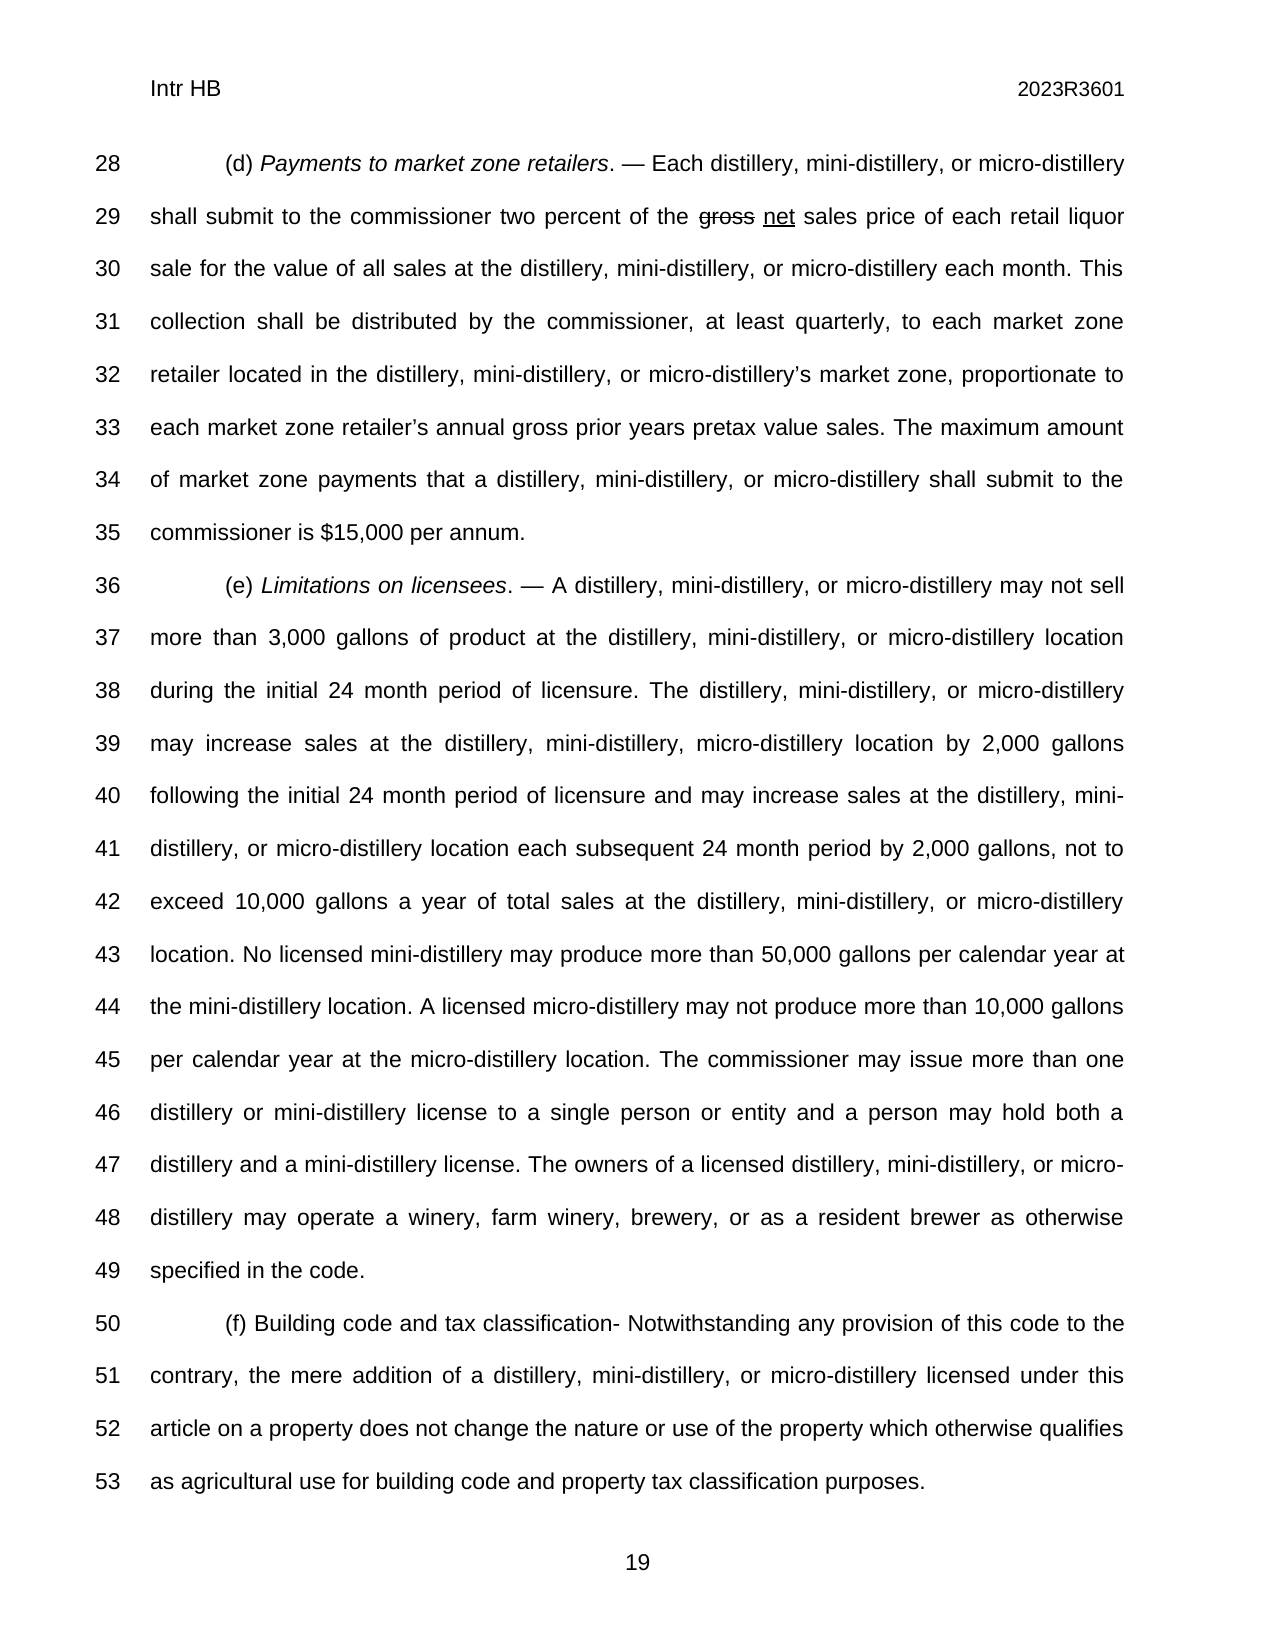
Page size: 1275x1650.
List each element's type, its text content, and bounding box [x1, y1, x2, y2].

text (e) Limitations on licensees. — A distillery, mini-distillery, or micro-distillery may not sell more than 3,000 gallons of product at the distillery, mini-distillery, or micro-distillery location during the initial 24 month period of licensure. The distillery, mini-distillery, or micro-distillery may increase sales at the distillery, mini-distillery, micro-distillery location by 2,000 gallons following the initial 24 month period of licensure and may increase sales at the distillery, mini-distillery, or micro-distillery location each subsequent 24 month period by 2,000 gallons, not to exceed 10,000 gallons a year of total sales at the distillery, mini-distillery, or micro-distillery location. No licensed mini-distillery may produce more than 50,000 gallons per calendar year at the mini-distillery location. A licensed micro-distillery may not produce more than 10,000 gallons per calendar year at the micro-distillery location. The commissioner may issue more than one distillery or mini-distillery license to a single person or entity and a person may hold both a distillery and a mini-distillery license. The owners of a licensed distillery, mini-distillery, or micro-distillery may operate a winery, farm winery, brewery, or as a resident brewer as otherwise specified in the code. [150, 572, 1125, 1283]
text (f) Building code and tax classification- Notwithstanding any provision of this code to the contrary, the mere addition of a distillery, mini-distillery, or micro-distillery licensed under this article on a property does not change the nature or use of the property which otherwise qualifies as agricultural use for building code and property tax classification purposes. [150, 1309, 1125, 1494]
text (d) Payments to market zone retailers. — Each distillery, mini-distillery, or micro-distillery shall submit to the commissioner two percent of the gross net sales price of each retail liquor sale for the value of all sales at the distillery, mini-distillery, or micro-distillery each month. This collection shall be distributed by the commissioner, at least quarterly, to each market zone retailer located in the distillery, mini-distillery, or micro-distillery’s market zone, proportionate to each market zone retailer’s annual gross prior years pretax value sales. The maximum amount of market zone payments that a distillery, mini-distillery, or micro-distillery shall submit to the commissioner is $15,000 per annum. [150, 150, 1125, 545]
